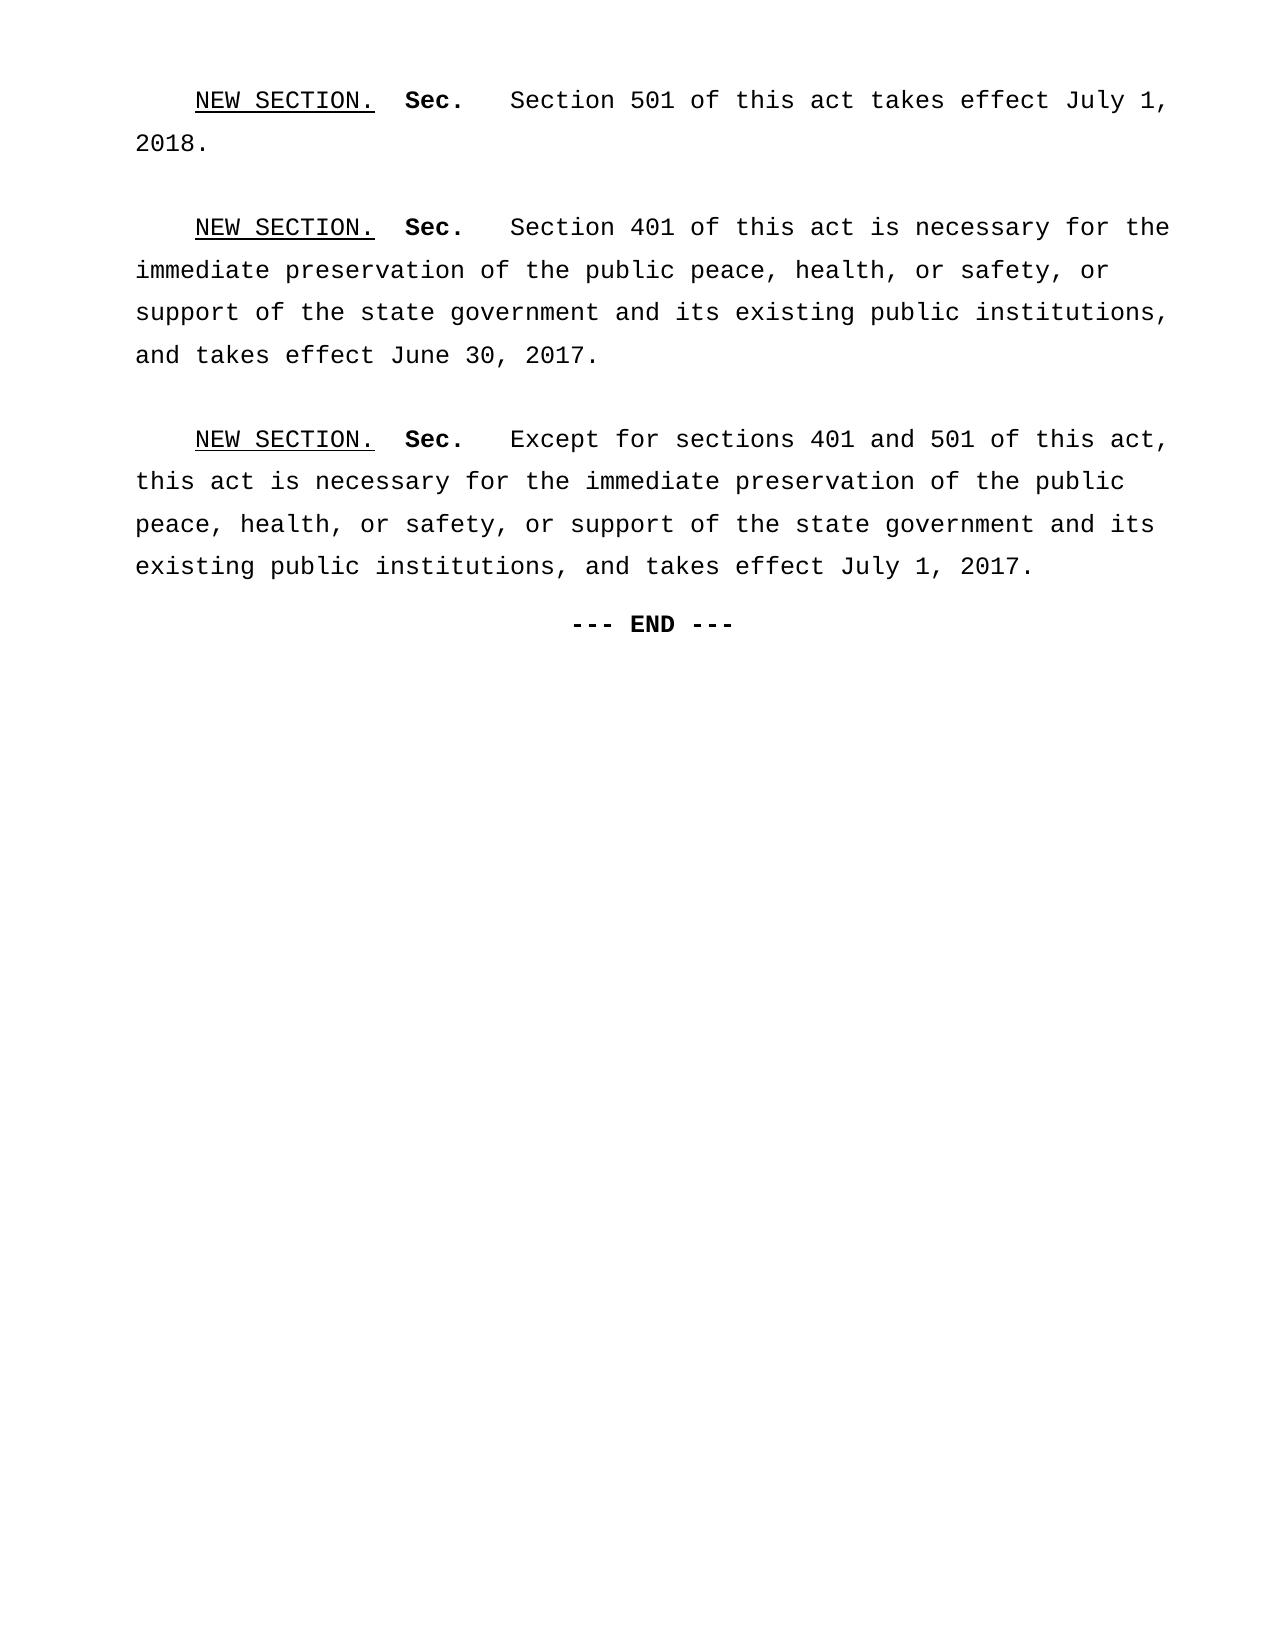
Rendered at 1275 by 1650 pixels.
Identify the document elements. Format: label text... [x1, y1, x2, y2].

text --- END --- [135, 612, 1170, 640]
text NEW SECTION. Sec. Section 501 of this act takes effect July 1, 2018. [135, 75, 1170, 160]
text NEW SECTION. Sec. Except for sections 401 and 501 of this act, this act is necessary for the immediate preservation of the public peace, health, or safety, or support of the state government and its existing public institutions, and takes effect July 1, 2017. [135, 413, 1170, 583]
text NEW SECTION. Sec. Section 401 of this act is necessary for the immediate preservation of the public peace, health, or safety, or support of the state government and its existing public institutions, and takes effect June 30, 2017. [135, 202, 1170, 372]
